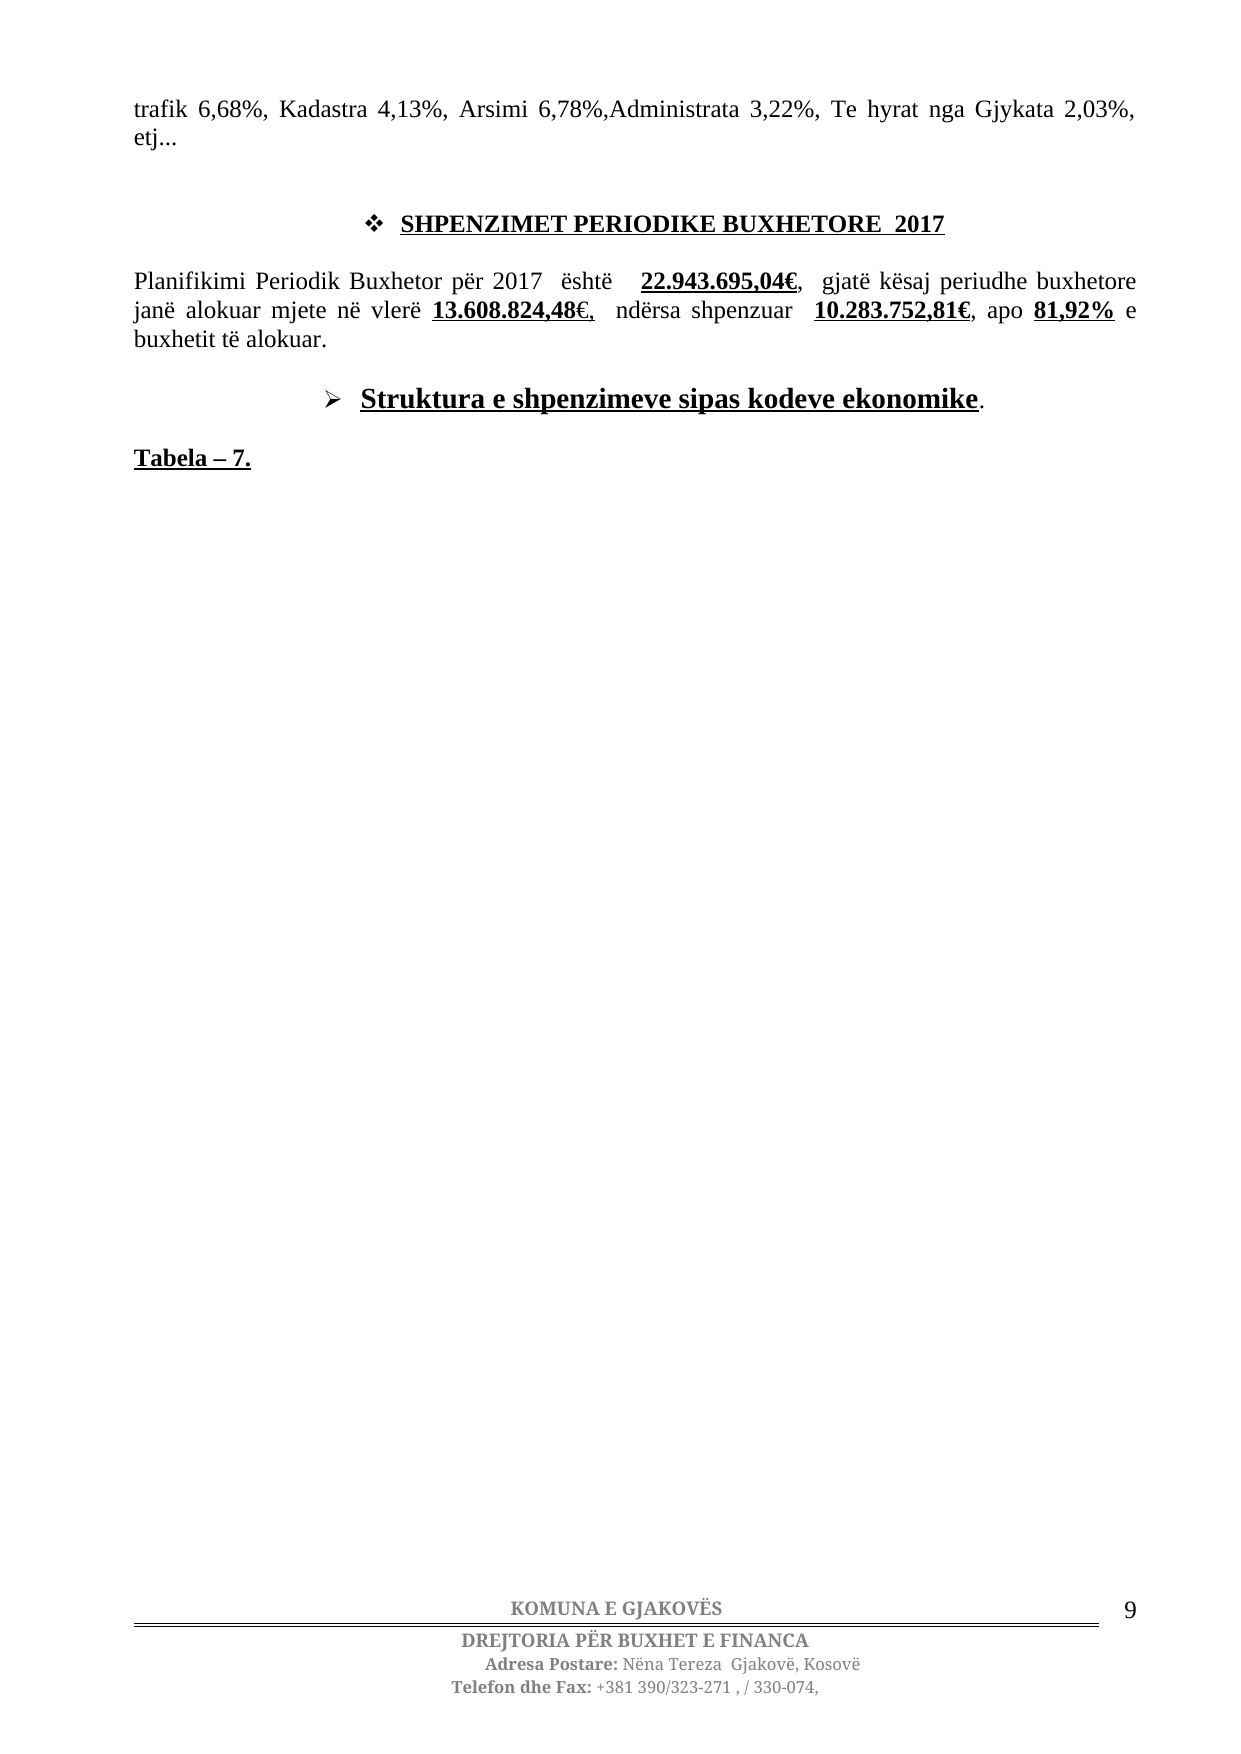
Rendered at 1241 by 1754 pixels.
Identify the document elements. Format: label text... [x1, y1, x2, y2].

text Tabela – 7. [133, 443, 1137, 472]
list Struktura e shpenzimeve sipas kodeve ekonomike. [171, 381, 1137, 415]
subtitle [133, 94, 1137, 151]
subtitle SHPENZIMET PERIODIKE BUXHETORE 2017 [171, 209, 1137, 237]
text Planifikimi Periodik Buxhetor për 2017 është 22.943.695,04€, gjatë kësaj periudhe buxhetore janë alokuar mjete në vlerë 13.608.824,48€, ndërsa shpenzuar 10.283.752,81€, apo 81,92% e buxhetit të alokuar. [133, 266, 1137, 352]
